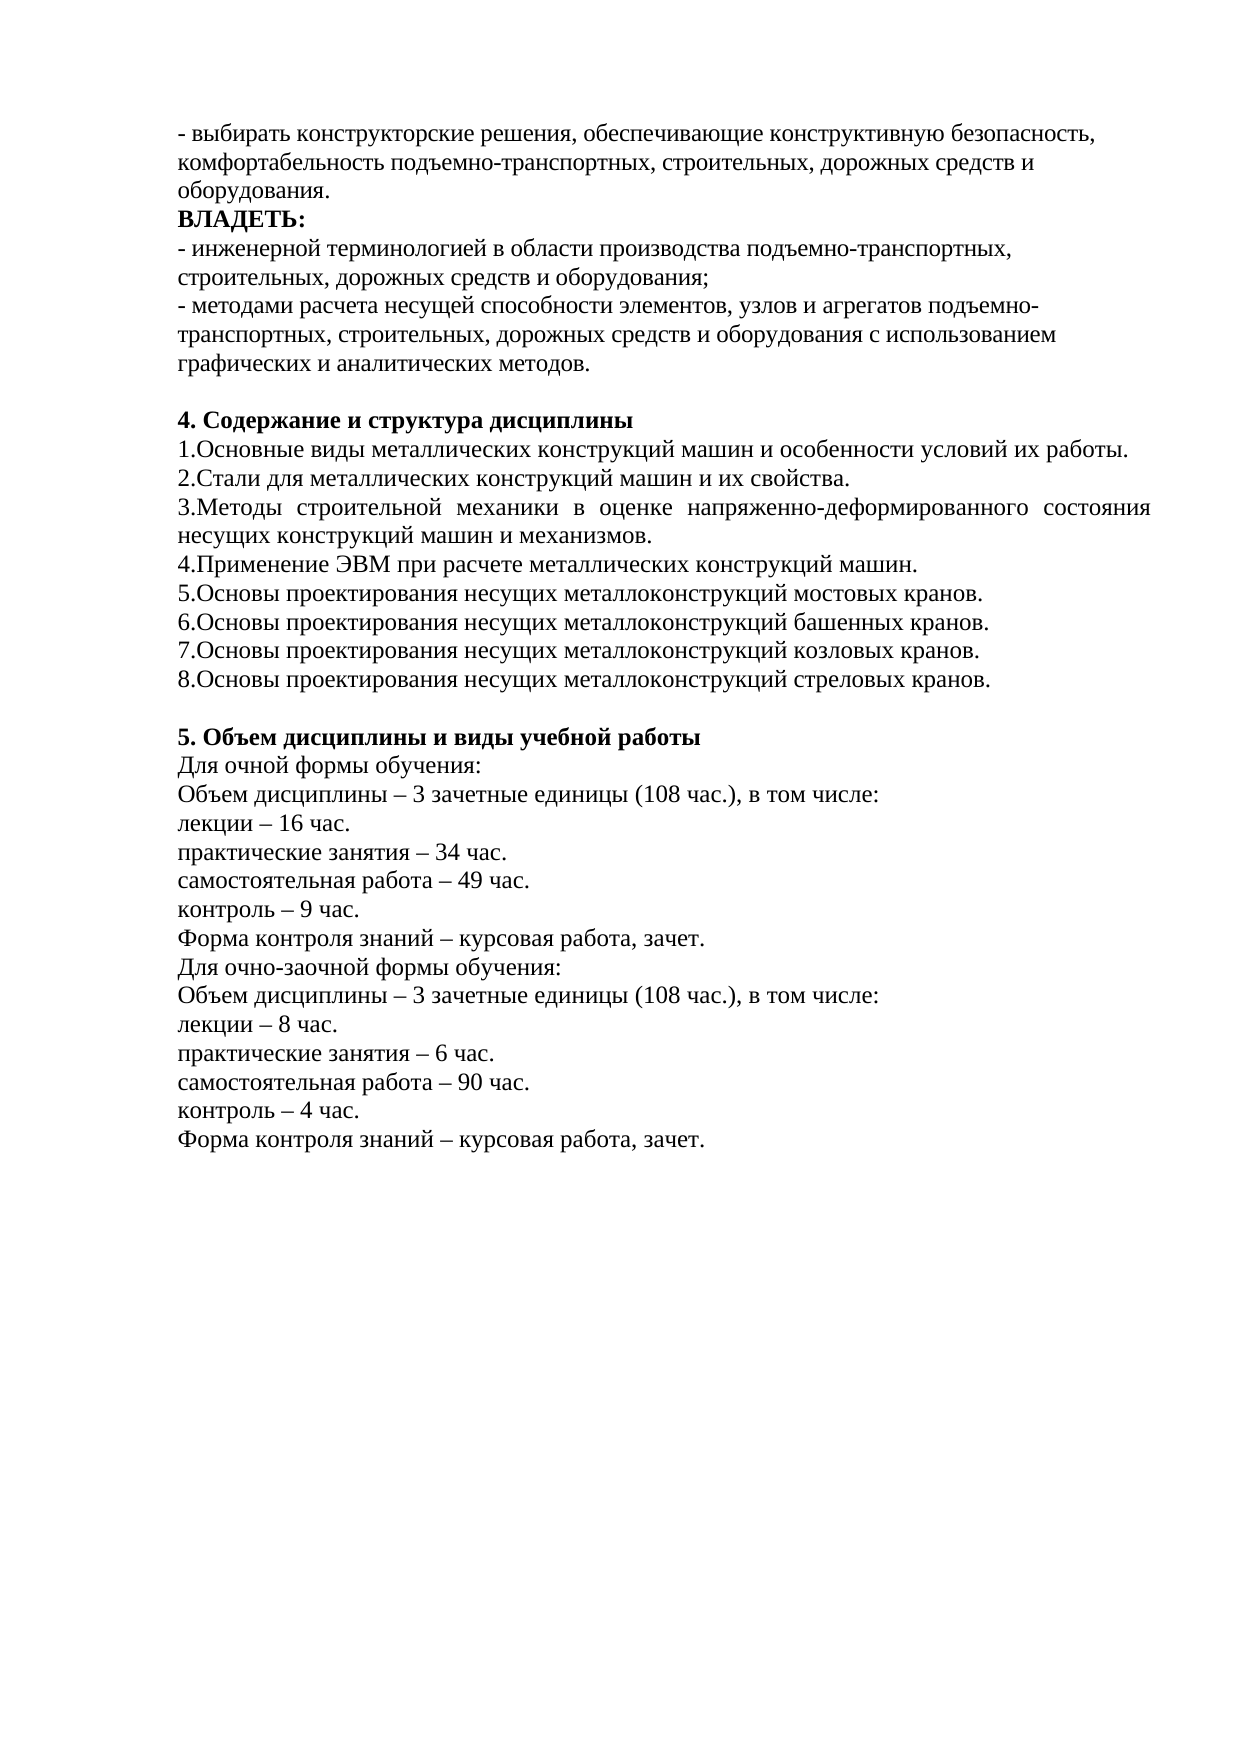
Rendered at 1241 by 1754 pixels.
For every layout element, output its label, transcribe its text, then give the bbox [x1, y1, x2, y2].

text - выбирать конструкторские решения, обеспечивающие конструктивную безопасность, комфортабельность подъемно-транспортных, строительных, дорожных средств и оборудования. [177, 118, 1152, 204]
text - методами расчета несущей способности элементов, узлов и агрегатов подъемно-транспортных, строительных, дорожных средств и оборудования с использованием графических и аналитических методов. [177, 291, 1152, 377]
text ВЛАДЕТЬ: [177, 204, 1152, 233]
text лекции – 16 час. [177, 808, 1152, 837]
text 8.Основы проектирования несущих металлоконструкций стреловых кранов. [177, 664, 1152, 693]
text 6.Основы проектирования несущих металлоконструкций башенных кранов. [177, 607, 1152, 636]
text 7.Основы проектирования несущих металлоконструкций козловых кранов. [177, 636, 1152, 664]
text Для очной формы обучения: [177, 751, 1152, 779]
text самостоятельная работа – 49 час. [177, 866, 1152, 894]
text самостоятельная работа – 90 час. [177, 1067, 1152, 1096]
text Форма контроля знаний – курсовая работа, зачет. [177, 1124, 1152, 1153]
text контроль – 4 час. [177, 1096, 1152, 1124]
text 4.Применение ЭВМ при расчете металлических конструкций машин. [177, 549, 1152, 578]
text 3.Методы строительной механики в оценке напряженно-деформированного состояния несущих конструкций машин и механизмов. [177, 492, 1152, 549]
text практические занятия – 34 час. [177, 837, 1152, 866]
text 4. Содержание и структура дисциплины [177, 406, 1152, 434]
text 2.Стали для металлических конструкций машин и их свойства. [177, 463, 1152, 492]
text контроль – 9 час. [177, 894, 1152, 923]
text 1.Основные виды металлических конструкций машин и особенности условий их работы. [177, 434, 1152, 463]
text Для очно-заочной формы обучения: [177, 952, 1152, 981]
text - инженерной терминологией в области производства подъемно-транспортных, строительных, дорожных средств и оборудования; [177, 233, 1152, 291]
text 5.Основы проектирования несущих металлоконструкций мостовых кранов. [177, 578, 1152, 607]
text 5. Объем дисциплины и виды учебной работы [177, 722, 1152, 751]
text практические занятия – 6 час. [177, 1038, 1152, 1067]
text Объем дисциплины – 3 зачетные единицы (108 час.), в том числе: [177, 779, 1152, 808]
text Форма контроля знаний – курсовая работа, зачет. [177, 923, 1152, 952]
text лекции – 8 час. [177, 1009, 1152, 1038]
text Объем дисциплины – 3 зачетные единицы (108 час.), в том числе: [177, 981, 1152, 1009]
